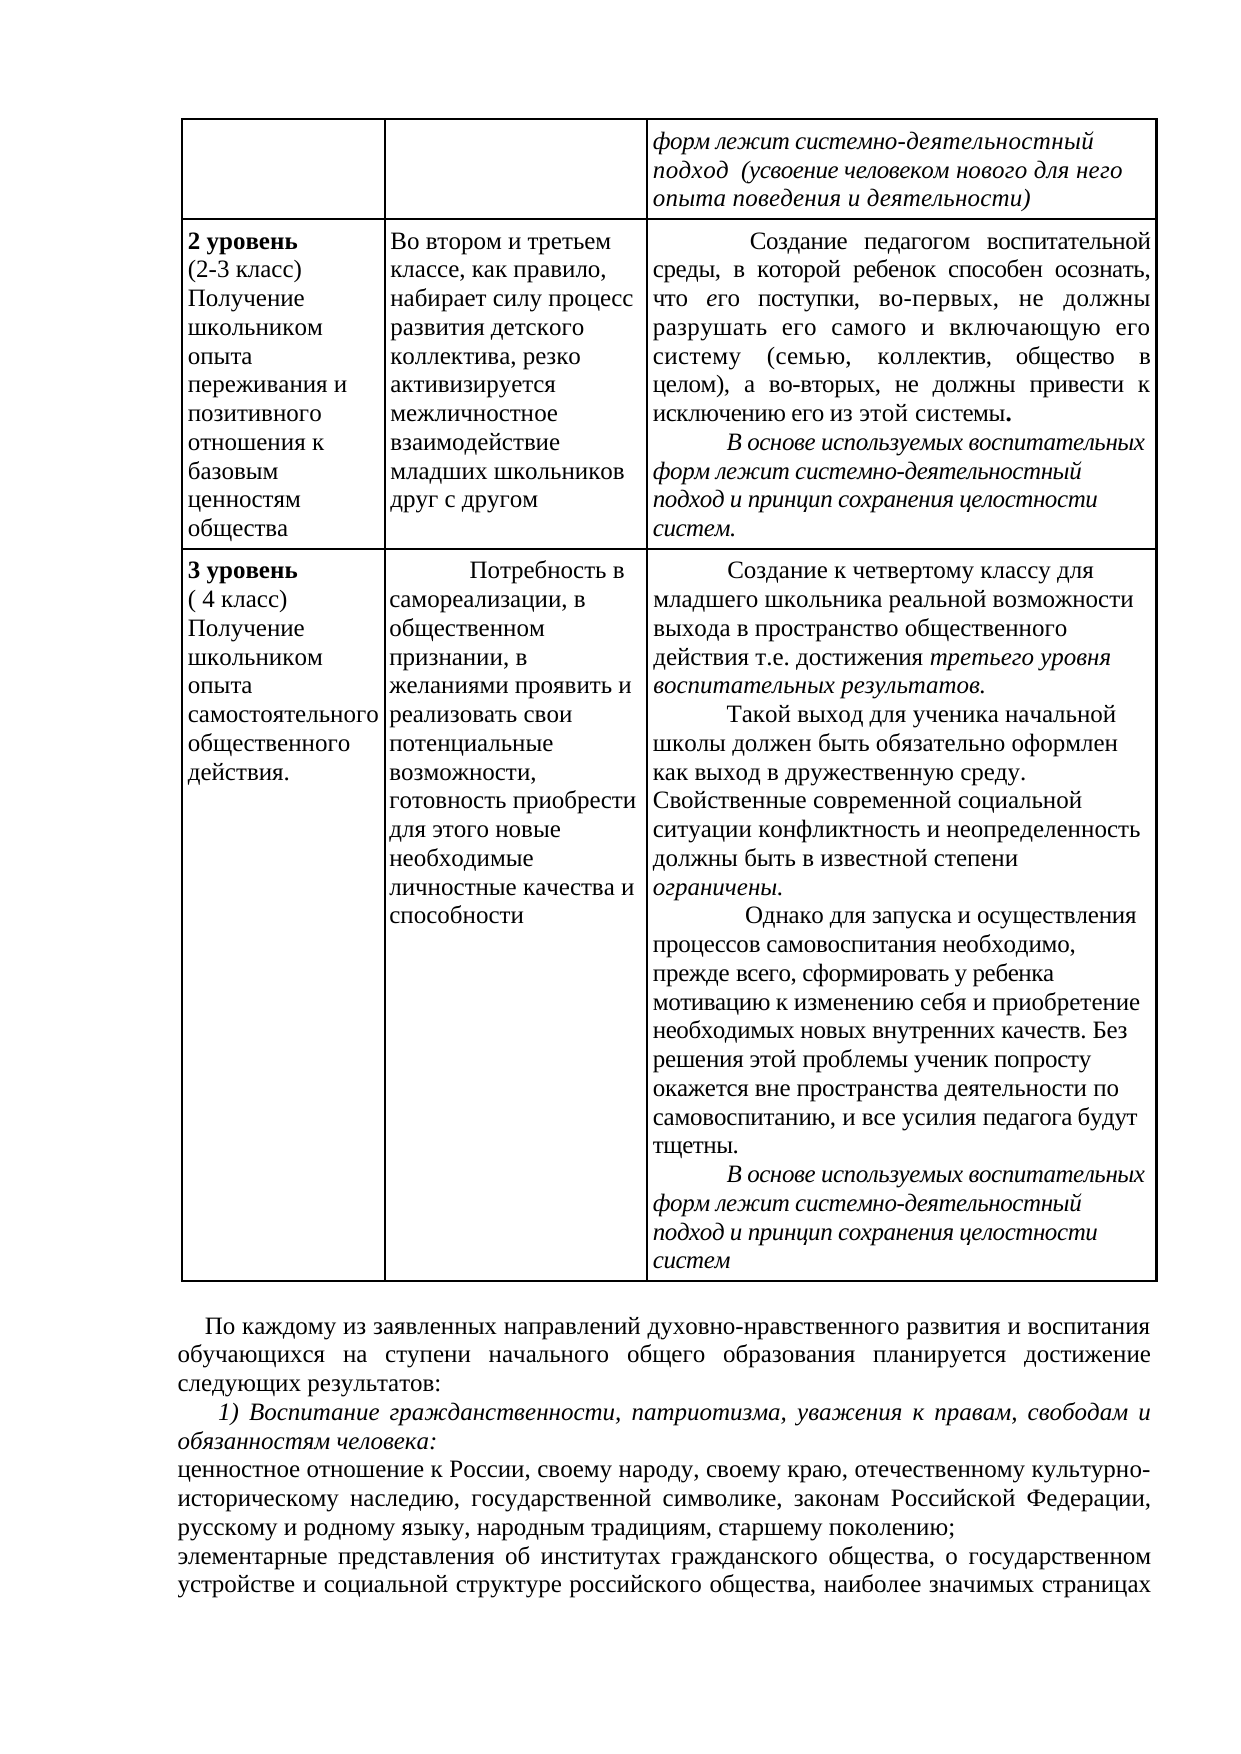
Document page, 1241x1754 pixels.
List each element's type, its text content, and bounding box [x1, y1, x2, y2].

table_cell Потребность в самореализации, в общественном признании, в желаниями проявить и реализовать свои потенциальные возможности, готовность приобрести для этого новые необходимые личностные качества и способности [386, 550, 646, 1280]
table_cell Во втором и третьем классе, как правило, набирает силу процесс развития детского коллектива, резко активизируется межличностное взаимодействие младших школьников друг с другом [386, 220, 646, 548]
table_cell Создание педагогом воспитательной среды, в которой ребенок способен осознать, что его поступки, во-первых, не должны разрушать его самого и включающую его систему (семью, коллектив, общество в целом), а во-вторых, не должны привести к исключению его из этой системы. В основе используемых воспитательных форм лежит системно-деятельностный подход и принцип сохранения целостности систем. [648, 220, 1155, 548]
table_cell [183, 120, 384, 218]
text 1) Воспитание гражданственности, патриотизма, уважения к правам, свободам и обязанностям человека: [177, 1397, 1152, 1454]
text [177, 1541, 1152, 1598]
text По каждому из заявленных направлений духовно-нравственного развития и воспитания обучающихся на ступени начального общего образования планируется достижение следующих результатов: [177, 1311, 1152, 1397]
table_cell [648, 120, 1155, 218]
text ценностное отношение к России, своему народу, своему краю, отечественному культурно-историческому наследию, государственной символике, законам Российской Федерации, русскому и родному языку, народным традициям, старшему поколению; [177, 1454, 1152, 1541]
table_cell 2 уровень (2-3 класс) Получение школьником опыта переживания и позитивного отношения к базовым ценностям общества [183, 220, 384, 548]
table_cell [386, 120, 646, 218]
table_cell 3 уровень ( 4 класс) Получение школьником опыта самостоятельного общественного действия. [183, 550, 384, 1280]
table_cell Создание к четвертому классу для младшего школьника реальной возможности выхода в пространство общественного действия т.е. достижения третьего уровня воспитательных результатов. Такой выход для ученика начальной школы должен быть обязательно оформлен как выход в дружественную среду. Свойственные современной социальной ситуации конфликтность и неопределенность должны быть в известной степени ограничены. Однако для запуска и осуществления процессов самовоспитания необходимо, прежде всего, сформировать у ребенка мотивацию к изменению себя и приобретение необходимых новых внутренних качеств. Без решения этой проблемы ученик попросту окажется вне пространства деятельности по самовоспитанию, и все усилия педагога будут тщетны. В основе используемых воспитательных форм лежит системно-деятельностный подход и принцип сохранения целостности систем [648, 550, 1155, 1280]
